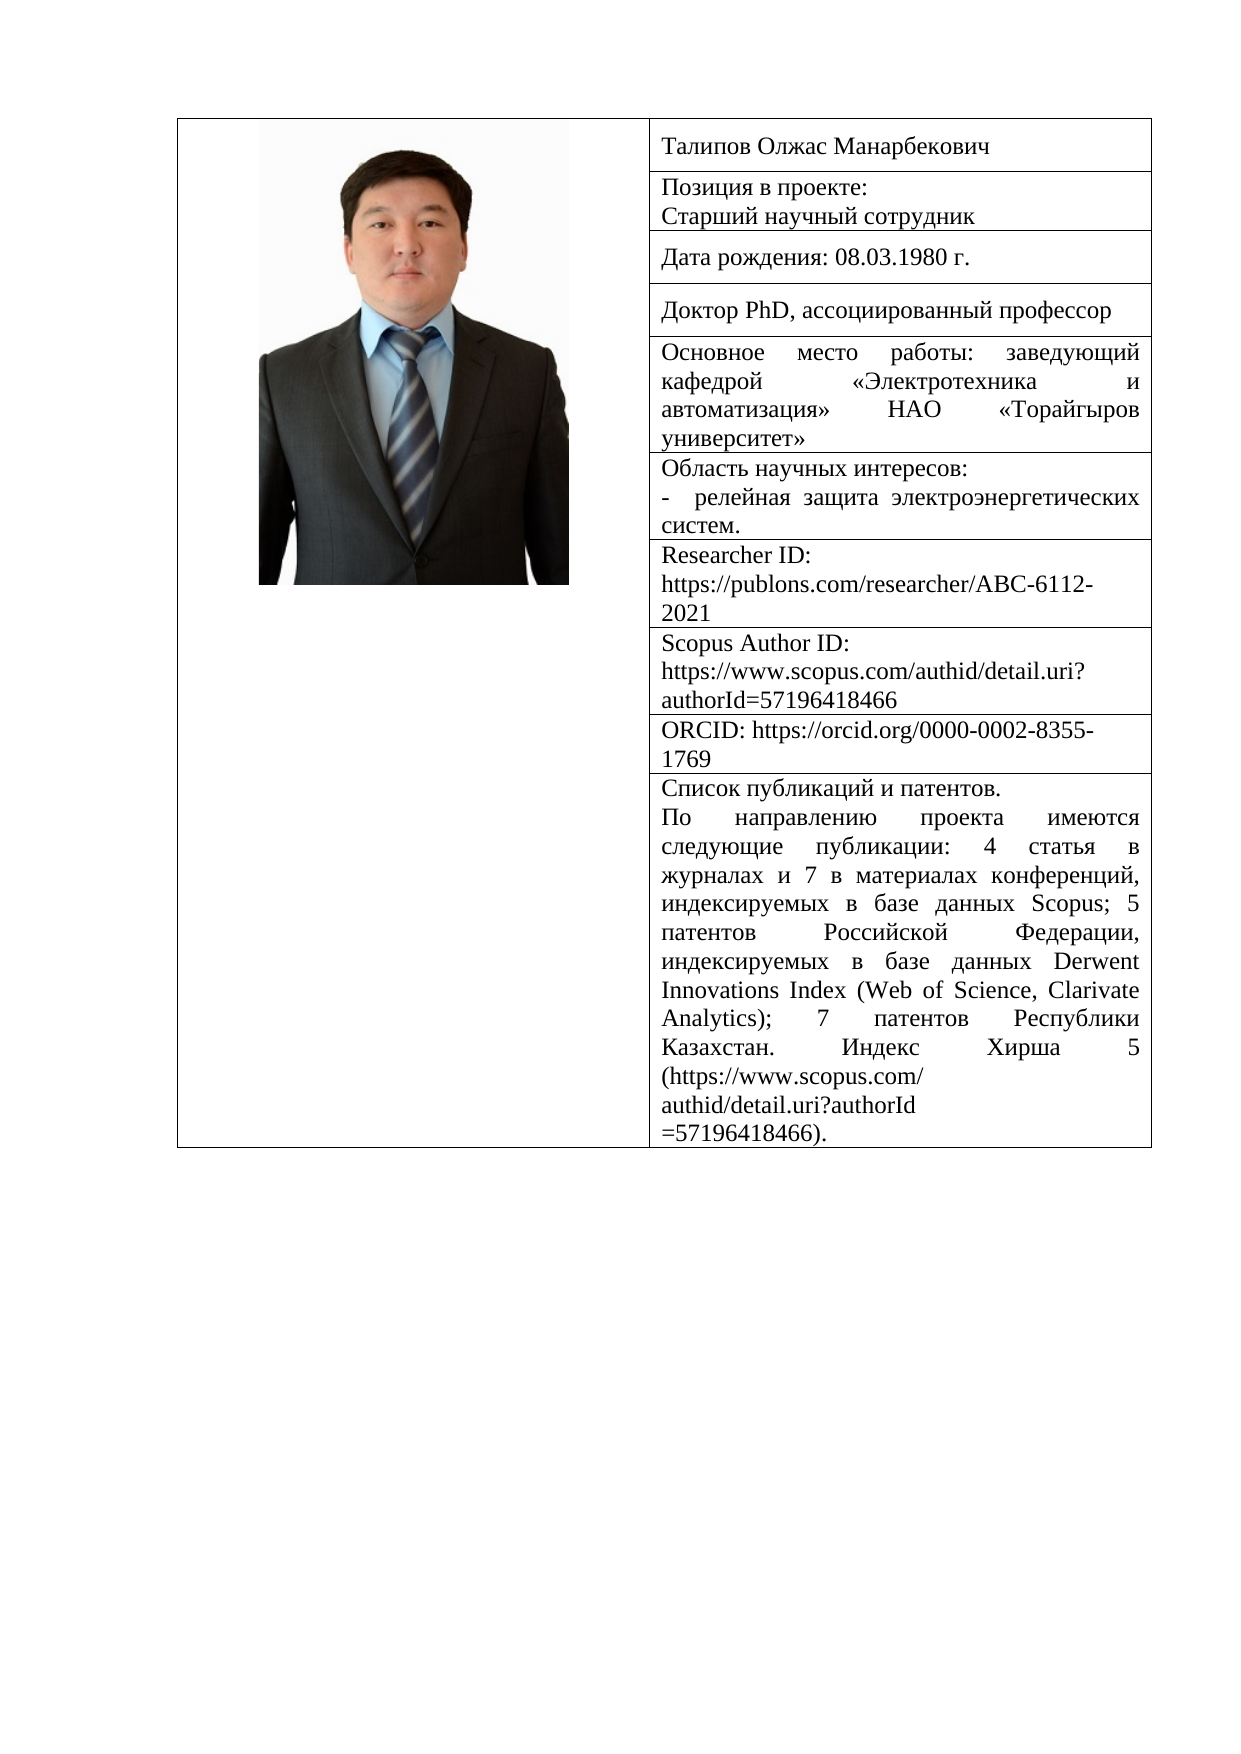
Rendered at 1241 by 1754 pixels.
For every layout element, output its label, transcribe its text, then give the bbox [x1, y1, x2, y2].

table_header [178, 119, 649, 1147]
table_cell Список публикаций и патентов. По направлению проекта имеются следующие публикации: 4 статья в журналах и 7 в материалах конференций, индексируемых в базе данных Scopus; 5 патентов Российской Федерации, индексируемых в базе данных Derwent Innovations Index (Web of Science, Clarivate Analytics); 7 патентов Республики Казахстан. Индекс Хирша 5 (https://www.scopus.com/ authid/detail.uri?authorId =57196418466). [650, 774, 1151, 1147]
table_cell Дата рождения: 08.03.1980 г. [650, 231, 1151, 283]
table_cell Область научных интересов: - релейная защита электроэнергетических систем. [650, 453, 1151, 539]
table_header Талипов Олжас Манарбекович [650, 119, 1151, 171]
table_cell Доктор PhD, ассоциированный профессор [650, 284, 1151, 336]
table_cell Researcher ID: https://publons.com/researcher/ABC-6112-2021 [650, 540, 1151, 627]
table_cell Позиция в проекте: Старший научный сотрудник [650, 172, 1151, 230]
table_cell Основное место работы: заведующий кафедрой «Электротехника и автоматизация» НАО «Торайгыров университет» [650, 337, 1151, 452]
table_cell Scopus Author ID: https://www.scopus.com/authid/detail.uri? authorId=57196418466 [650, 628, 1151, 714]
picture [258, 119, 569, 585]
table_cell ORCID: https://orcid.org/0000-0002-8355-1769 [650, 715, 1151, 772]
